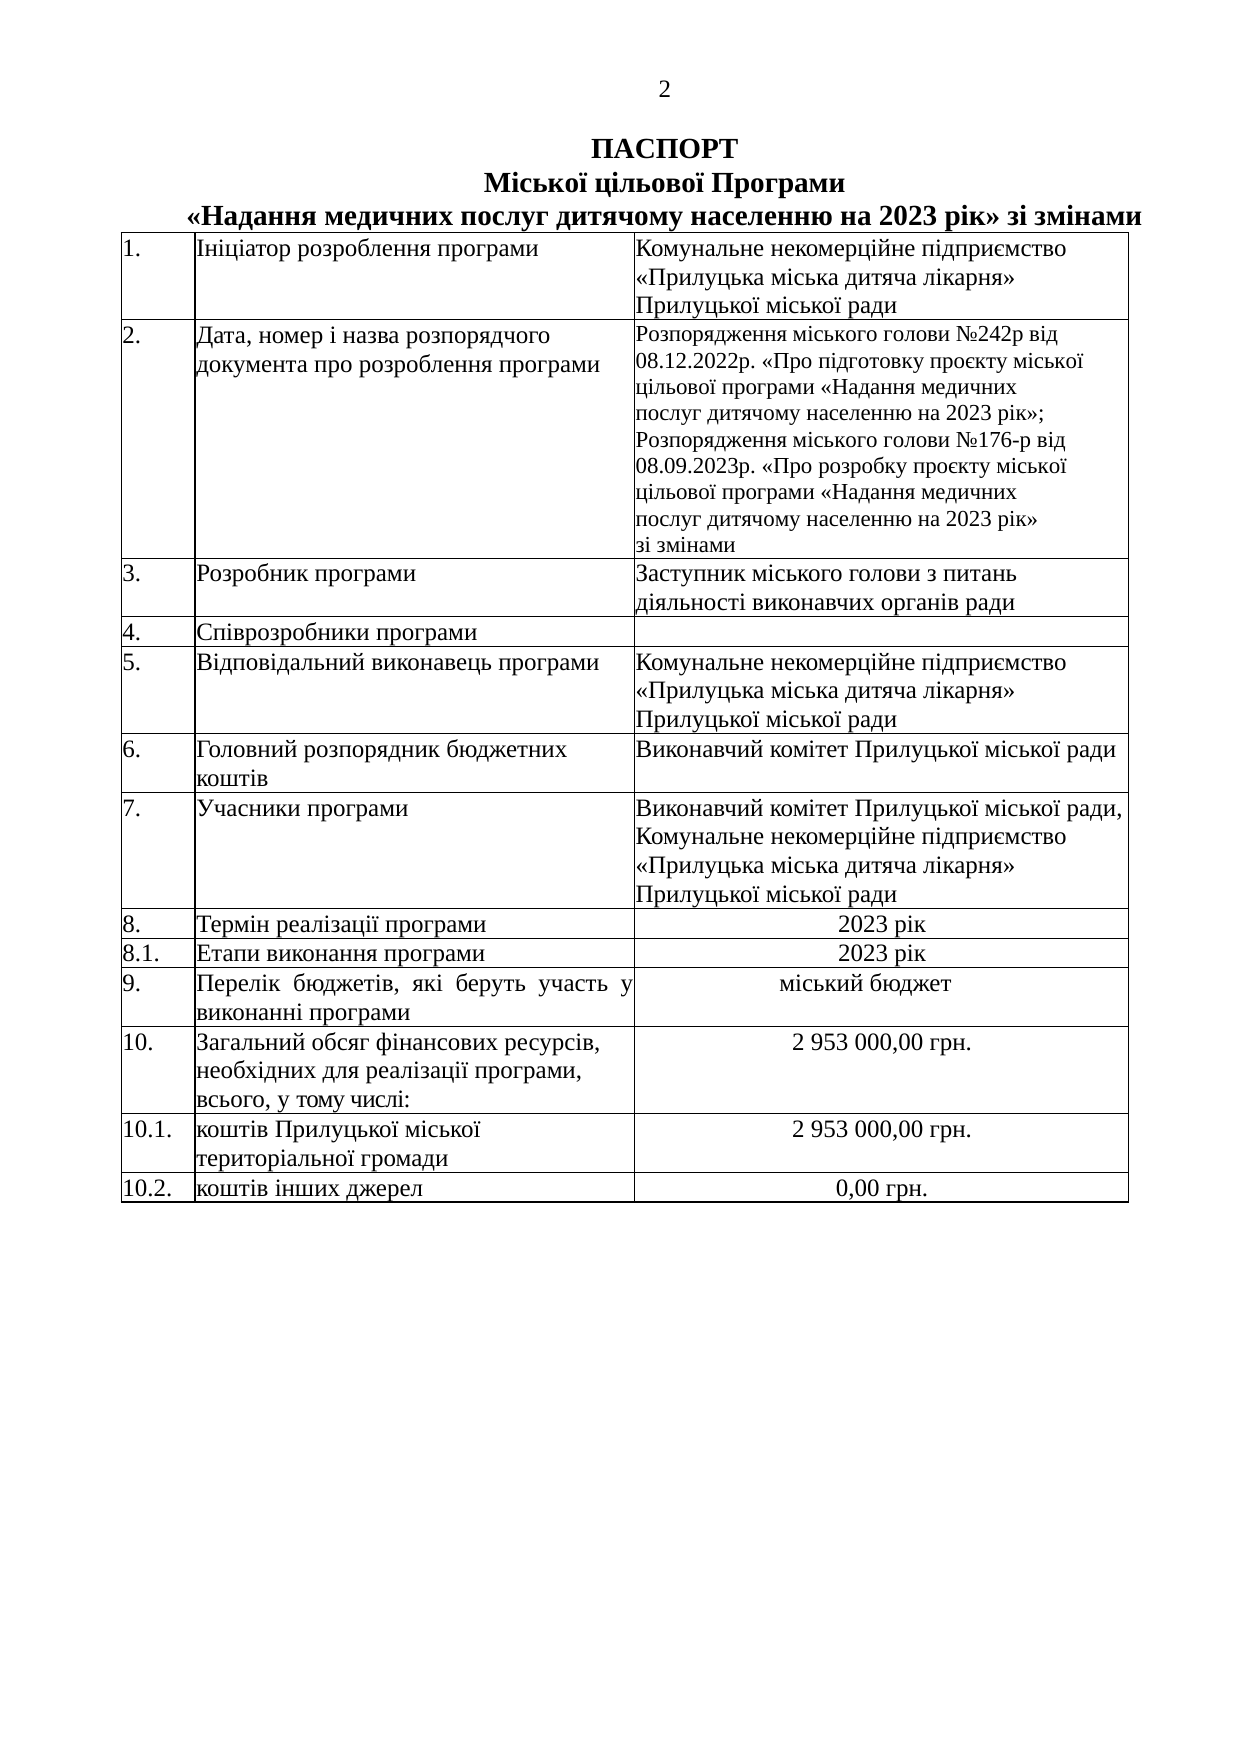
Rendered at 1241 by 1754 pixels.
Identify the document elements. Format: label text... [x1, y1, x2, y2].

table_cell Розпорядження міського голови №242р від 08.12.2022р. «Про підготовку проєкту міської цільової програми «Надання медичних послуг дитячому населенню на 2023 рік»; Розпорядження міського голови №176-р від 08.09.2023р. «Про розробку проєкту міської цільової програми «Надання медичних послуг дитячому населенню на 2023 рік» зі змінами [635, 320, 1128, 557]
table_cell Термін реалізації програми [196, 909, 634, 937]
table_cell коштів інших джерел [196, 1173, 634, 1201]
table_cell 10.2. [122, 1173, 194, 1201]
table_cell Співрозробники програми [196, 617, 634, 646]
text «Надання медичних послуг дитячому населенню на 2023 рік» зі змінами [148, 198, 1181, 232]
table_cell Розробник програми [196, 559, 634, 616]
table_cell Відповідальний виконавець програми [196, 647, 634, 733]
table_cell [635, 617, 1128, 646]
table_cell 3. [122, 559, 194, 616]
table_cell 10.1. [122, 1114, 194, 1172]
table_cell 8. [122, 909, 194, 937]
table_cell Етапи виконання програми [196, 939, 634, 967]
table_cell Виконавчий комітет Прилуцької міської ради [635, 734, 1128, 792]
table_cell Комунальне некомерційне підприємство «Прилуцька міська дитяча лікарня» Прилуцької міської ради [635, 647, 1128, 733]
table_cell 9. [122, 968, 194, 1026]
table_cell Виконавчий комітет Прилуцької міської ради, Комунальне некомерційне підприємство «Прилуцька міська дитяча лікарня» Прилуцької міської ради [635, 793, 1128, 908]
table_cell Заступник міського голови з питань діяльності виконавчих органів ради [635, 559, 1128, 616]
table_cell коштів Прилуцької міської територіальної громади [196, 1114, 634, 1172]
table_cell Загальний обсяг фінансових ресурсів, необхідних для реалізації програми, всього, у тому числі: [196, 1027, 634, 1113]
table_cell 2023 рік [635, 909, 1128, 937]
table_cell 2 953 000,00 грн. [635, 1027, 1128, 1113]
table_cell 7. [122, 793, 194, 908]
table_cell 0,00 грн. [635, 1173, 1128, 1201]
table_cell 10. [122, 1027, 194, 1113]
table_cell Перелік бюджетів, які беруть участь у виконанні програми [196, 968, 634, 1026]
table_cell Дата, номер і назва розпорядчого документа про розроблення програми [196, 320, 634, 557]
table_cell 4. [122, 617, 194, 646]
table_cell 2. [122, 320, 194, 557]
table_cell 8.1. [122, 939, 194, 967]
table_cell 6. [122, 734, 194, 792]
table_header Комунальне некомерційне підприємство «Прилуцька міська дитяча лікарня» Прилуцької міської ради [635, 233, 1128, 319]
table_header 1. [122, 233, 194, 319]
text Міської цільової Програми [148, 165, 1181, 198]
table_cell міський бюджет [635, 968, 1128, 1026]
table_cell Учасники програми [196, 793, 634, 908]
text ПАСПОРТ [148, 131, 1181, 165]
table_cell 2023 рік [635, 939, 1128, 967]
table_cell 5. [122, 647, 194, 733]
table_cell 2 953 000,00 грн. [635, 1114, 1128, 1172]
table_cell Головний розпорядник бюджетних коштів [196, 734, 634, 792]
table_header Ініціатор розроблення програми [196, 233, 634, 319]
